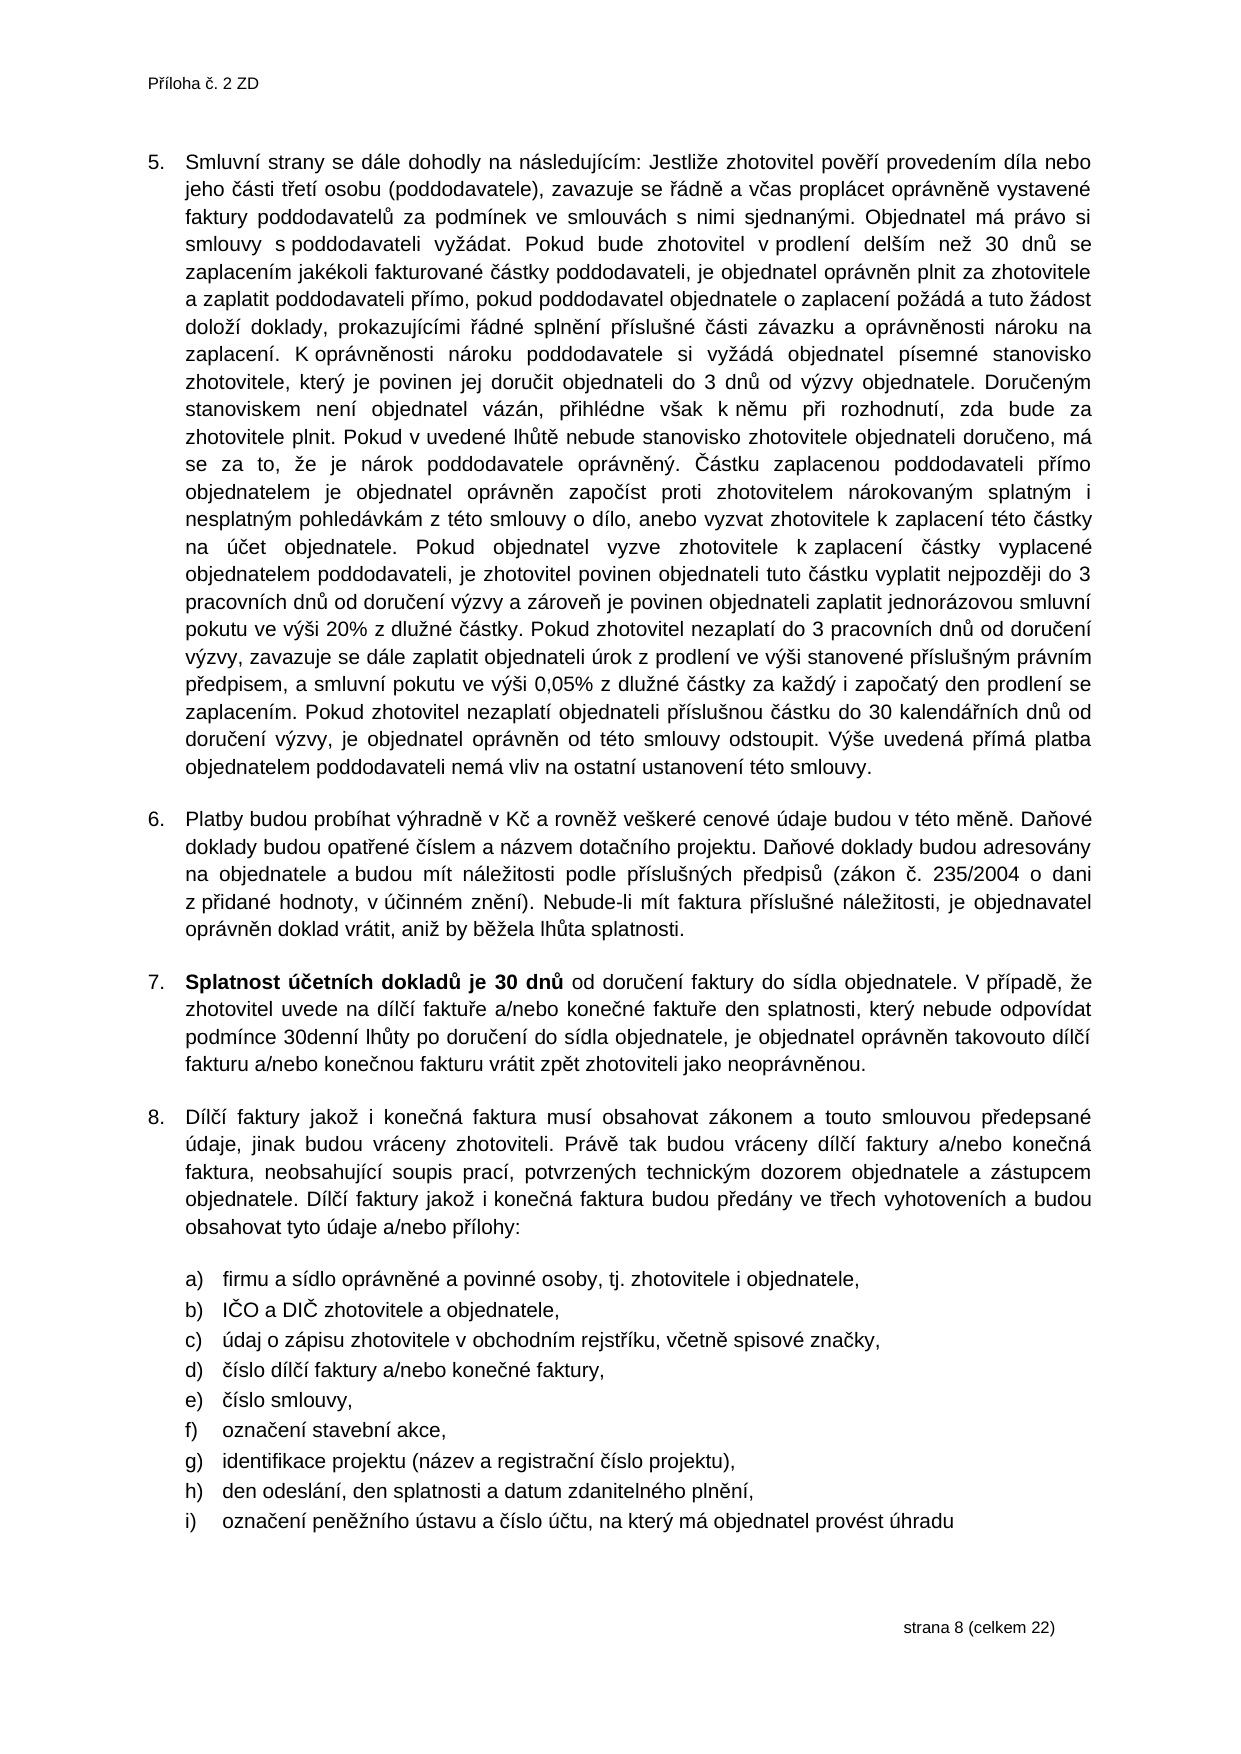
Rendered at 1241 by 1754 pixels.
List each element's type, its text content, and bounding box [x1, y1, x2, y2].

list den odeslání, den splatnosti a datum zdanitelného plnění, [185, 1479, 1092, 1503]
list číslo dílčí faktury a/nebo konečné faktury, [185, 1358, 1092, 1382]
list IČO a DIČ zhotovitele a objednatele, [185, 1297, 1092, 1321]
list identifikace projektu (název a registrační číslo projektu), [185, 1448, 1092, 1472]
list firmu a sídlo oprávněné a povinné osoby, tj. zhotovitele i objednatele, [185, 1267, 1092, 1291]
list údaj o zápisu zhotovitele v obchodním rejstříku, včetně spisové značky, [185, 1328, 1092, 1352]
list označení stavební akce, [185, 1418, 1092, 1442]
list číslo smlouvy, [185, 1388, 1092, 1412]
list Splatnost účetních dokladů je 30 dnů od doručení faktury do sídla objednatele. V případě, že zhotovitel uvede na dílčí faktuře a/nebo konečné faktuře den splatnosti, který nebude odpovídat podmínce 30denní lhůty po doručení do sídla objednatele, je objednatel oprávněn takovouto dílčí fakturu a/nebo konečnou fakturu vrátit zpět zhotoviteli jako neoprávněnou. [148, 970, 1092, 1076]
list Smluvní strany se dále dohodly na následujícím: Jestliže zhotovitel pověří provedením díla nebo jeho části třetí osobu (poddodavatele), zavazuje se řádně a včas proplácet oprávněně vystavené faktury poddodavatelů za podmínek ve smlouvách s nimi sjednanými. Objednatel má právo si smlouvy s poddodavateli vyžádat. Pokud bude zhotovitel v prodlení delším než 30 dnů se zaplacením jakékoli fakturované částky poddodavateli, je objednatel oprávněn plnit za zhotovitele a zaplatit poddodavateli přímo, pokud poddodavatel objednatele o zaplacení požádá a tuto žádost doloží doklady, prokazujícími řádné splnění příslušné části závazku a oprávněnosti nároku na zaplacení. K oprávněnosti nároku poddodavatele si vyžádá objednatel písemné stanovisko zhotovitele, který je povinen jej doručit objednateli do 3 dnů od výzvy objednatele. Doručeným stanoviskem není objednatel vázán, přihlédne však k němu při rozhodnutí, zda bude za zhotovitele plnit. Pokud v uvedené lhůtě nebude stanovisko zhotovitele objednateli doručeno, má se za to, že je nárok poddodavatele oprávněný. Částku zaplacenou poddodavateli přímo objednatelem je objednatel oprávněn započíst proti zhotovitelem nárokovaným splatným i nesplatným pohledávkám z této smlouvy o dílo, anebo vyzvat zhotovitele k zaplacení této částky na účet objednatele. Pokud objednatel vyzve zhotovitele k zaplacení částky vyplacené objednatelem poddodavateli, je zhotovitel povinen objednateli tuto částku vyplatit nejpozději do 3 pracovních dnů od doručení výzvy a zároveň je povinen objednateli zaplatit jednorázovou smluvní pokutu ve výši 20% z dlužné částky. Pokud zhotovitel nezaplatí do 3 pracovních dnů od doručení výzvy, zavazuje se dále zaplatit objednateli úrok z prodlení ve výši stanovené příslušným právním předpisem, a smluvní pokutu ve výši 0,05% z dlužné částky za každý i započatý den prodlení se zaplacením. Pokud zhotovitel nezaplatí objednateli příslušnou částku do 30 kalendářních dnů od doručení výzvy, je objednatel oprávněn od této smlouvy odstoupit. Výše uvedená přímá platba objednatelem poddodavateli nemá vliv na ostatní ustanovení této smlouvy. [148, 150, 1092, 779]
list Dílčí faktury jakož i konečná faktura musí obsahovat zákonem a touto smlouvou předepsané údaje, jinak budou vráceny zhotoviteli. Právě tak budou vráceny dílčí faktury a/nebo konečná faktura, neobsahující soupis prací, potvrzených technickým dozorem objednatele a zástupcem objednatele. Dílčí faktury jakož i konečná faktura budou předány ve třech vyhotoveních a budou obsahovat tyto údaje a/nebo přílohy: [148, 1105, 1092, 1239]
list označení peněžního ústavu a číslo účtu, na který má objednatel provést úhradu [185, 1509, 1092, 1533]
list Platby budou probíhat výhradně v Kč a rovněž veškeré cenové údaje budou v této měně. Daňové doklady budou opatřené číslem a názvem dotačního projektu. Daňové doklady budou adresovány na objednatele a budou mít náležitosti podle příslušných předpisů (zákon č. 235/2004 o dani z přidané hodnoty, v účinném znění). Nebude-li mít faktura příslušné náležitosti, je objednavatel oprávněn doklad vrátit, aniž by běžela lhůta splatnosti. [148, 807, 1092, 941]
